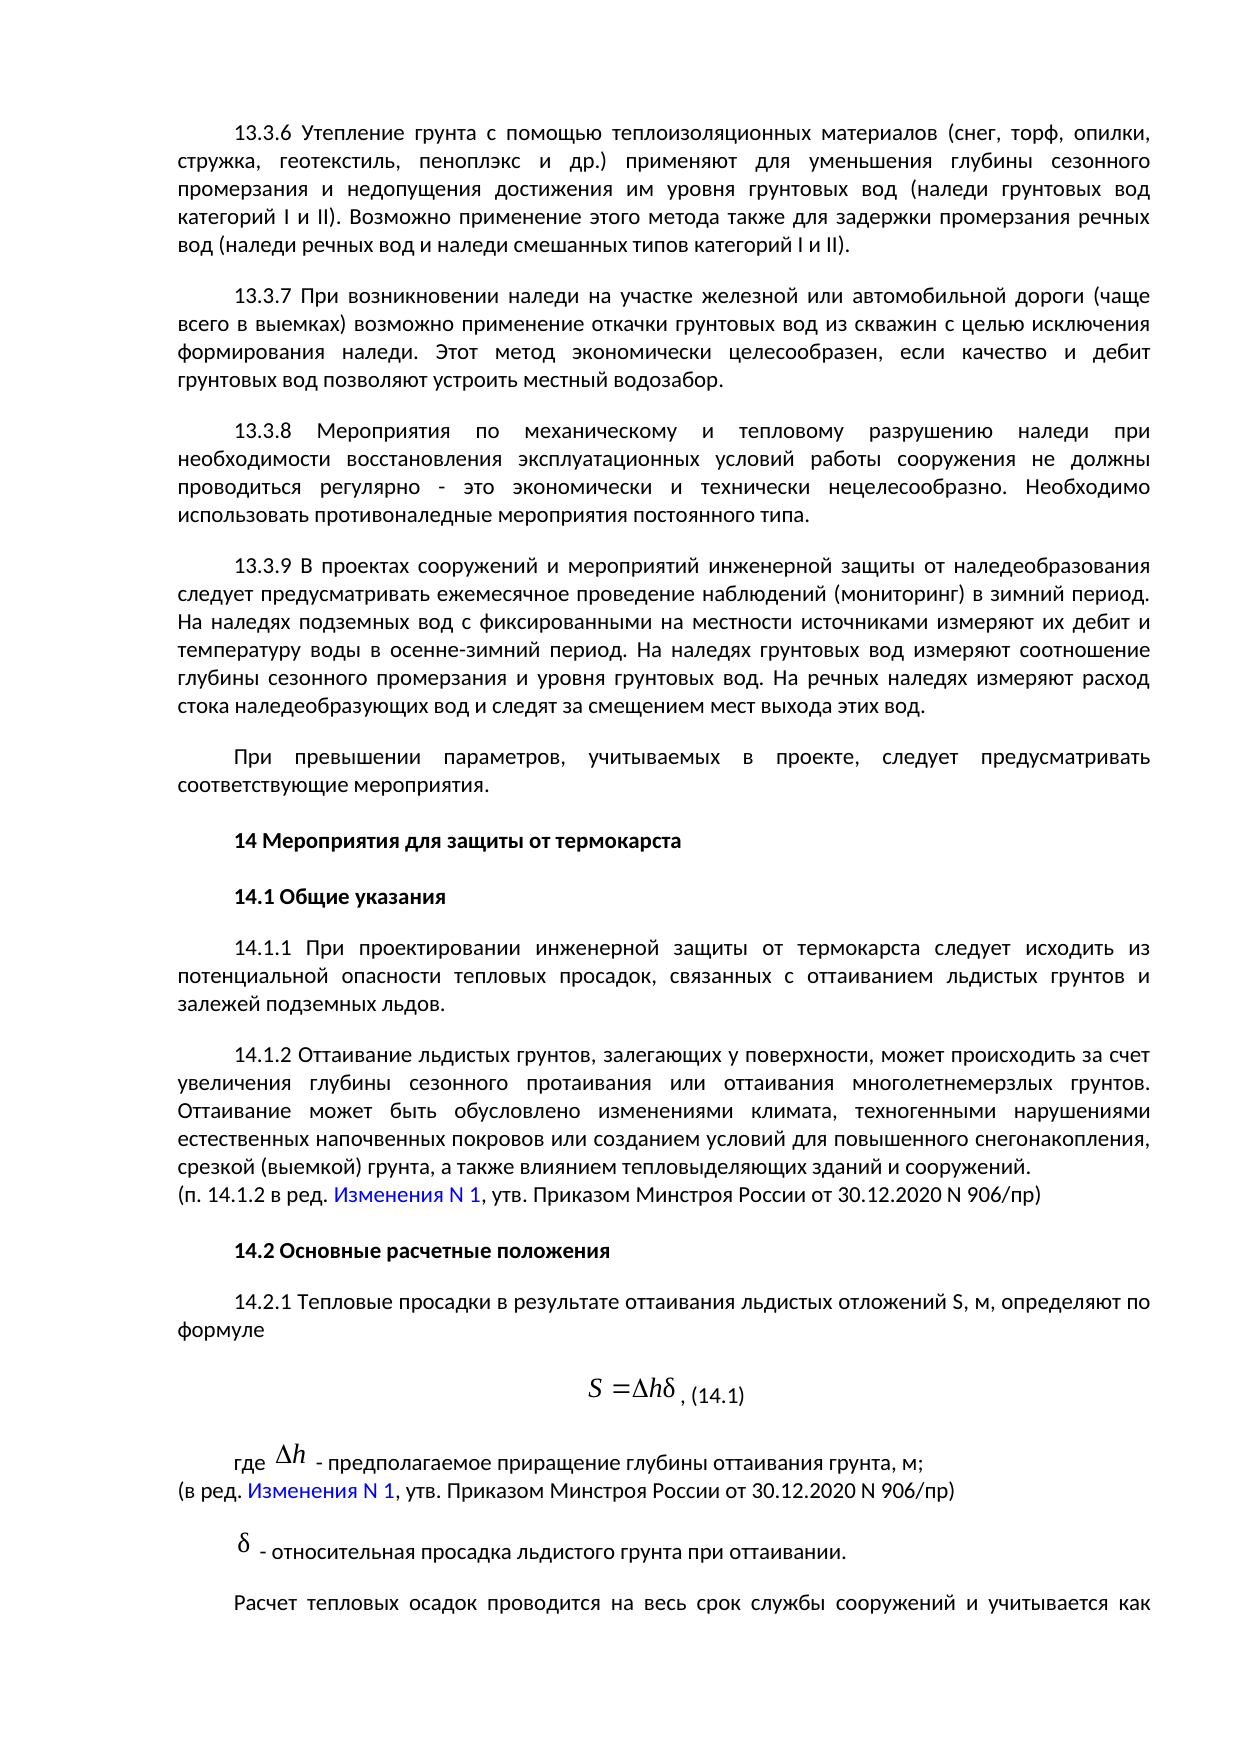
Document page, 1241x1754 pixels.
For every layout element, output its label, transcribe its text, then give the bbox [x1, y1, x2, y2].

text 13.3.7 При возникновении наледи на участке железной или автомобильной дороги (чаще всего в выемках) возможно применение откачки грунтовых вод из скважин с целью исключения формирования наледи. Этот метод экономически целесообразен, если качество и дебит грунтовых вод позволяют устроить местный водозабор. [177, 281, 1152, 393]
text 14.2.1 Тепловые просадки в результате оттаивания льдистых отложений S, м, определяют по формуле [177, 1287, 1152, 1343]
text 13.3.9 В проектах сооружений и мероприятий инженерной защиты от наледеобразования следует предусматривать ежемесячное проведение наблюдений (мониторинг) в зимний период. На наледях подземных вод с фиксированными на местности источниками измеряют их дебит и температуру воды в осенне-зимний период. На наледях грунтовых вод измеряют соотношение глубины сезонного промерзания и уровня грунтовых вод. На речных наледях измеряют расход стока наледеобразующих вод и следят за смещением мест выхода этих вод. [177, 551, 1152, 719]
text 14.1.1 При проектировании инженерной защиты от термокарста следует исходить из потенциальной опасности тепловых просадок, связанных с оттаиванием льдистых грунтов и залежей подземных льдов. [177, 933, 1152, 1017]
title 14.2 Основные расчетные положения [177, 1236, 1152, 1264]
title 14.1 Общие указания [177, 882, 1152, 910]
text , (14.1) [177, 1371, 1152, 1410]
text где - предполагаемое приращение глубины оттаивания грунта, м; [177, 1438, 1152, 1476]
text 14.1.2 Оттаивание льдистых грунтов, залегающих у поверхности, может происходить за счет увеличения глубины сезонного протаивания или оттаивания многолетнемерзлых грунтов. Оттаивание может быть обусловлено изменениями климата, техногенными нарушениями естественных напочвенных покровов или созданием условий для повышенного снегонакопления, срезкой (выемкой) грунта, а также влиянием тепловыделяющих зданий и сооружений. [177, 1040, 1152, 1180]
title 14 Мероприятия для защиты от термокарста [177, 826, 1152, 854]
text - относительная просадка льдистого грунта при оттаивании. [177, 1527, 1152, 1565]
text (в ред. Изменения N 1, утв. Приказом Минстроя России от 30.12.2020 N 906/пр) [177, 1476, 1152, 1504]
text При превышении параметров, учитываемых в проекте, следует предусматривать соответствующие мероприятия. [177, 742, 1152, 798]
text 13.3.6 Утепление грунта с помощью теплоизоляционных материалов (снег, торф, опилки, стружка, геотекстиль, пеноплэкс и др.) применяют для уменьшения глубины сезонного промерзания и недопущения достижения им уровня грунтовых вод (наледи грунтовых вод категорий I и II). Возможно применение этого метода также для задержки промерзания речных вод (наледи речных вод и наледи смешанных типов категорий I и II). [177, 118, 1152, 258]
text 13.3.8 Мероприятия по механическому и тепловому разрушению наледи при необходимости восстановления эксплуатационных условий работы сооружения не должны проводиться регулярно - это экономически и технически нецелесообразно. Необходимо использовать противоналедные мероприятия постоянного типа. [177, 416, 1152, 528]
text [177, 1588, 1152, 1616]
text (п. 14.1.2 в ред. Изменения N 1, утв. Приказом Минстроя России от 30.12.2020 N 906/пр) [177, 1180, 1152, 1208]
